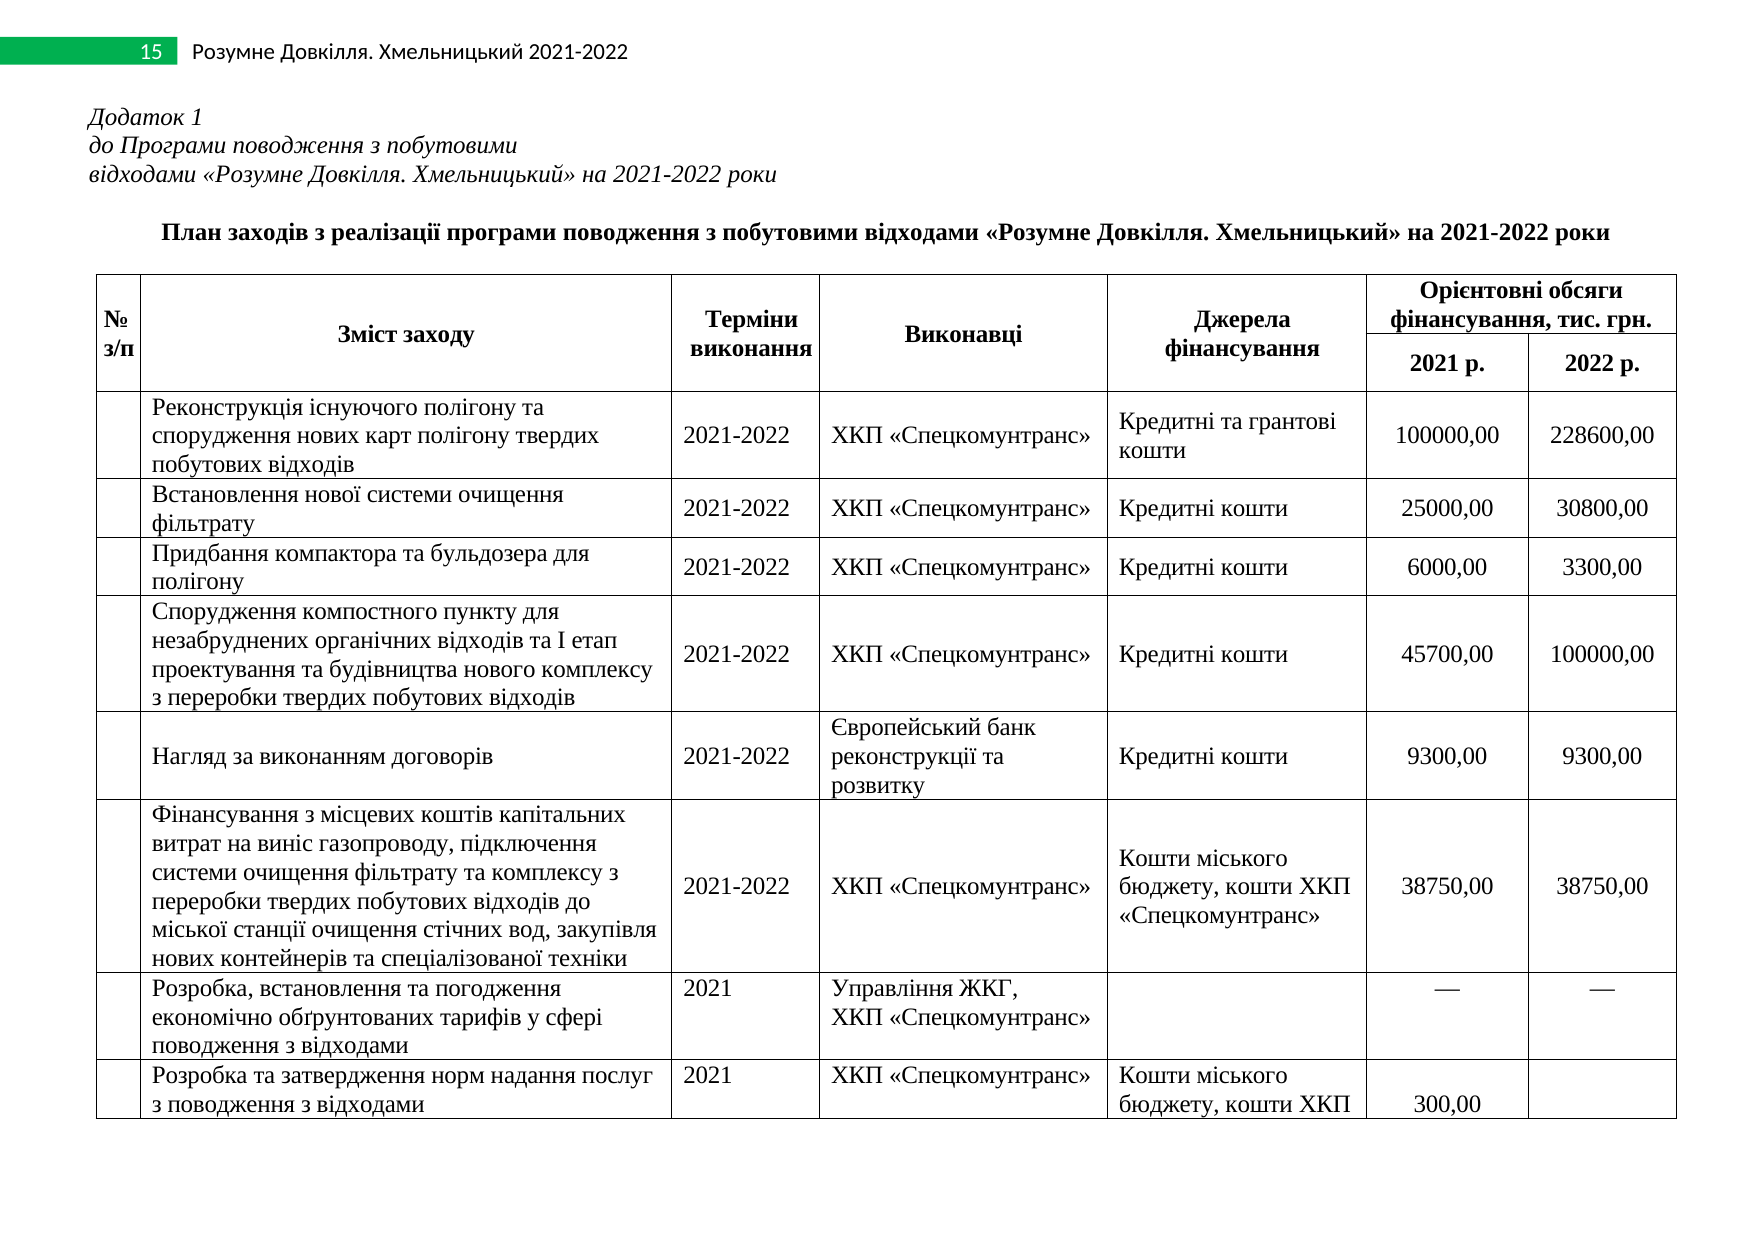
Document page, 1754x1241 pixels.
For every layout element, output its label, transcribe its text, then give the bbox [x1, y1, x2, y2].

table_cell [141, 1060, 671, 1118]
table_cell Європейський банк реконструкції та розвитку [820, 712, 1107, 798]
table_cell [97, 596, 140, 711]
table_cell Кошти міського бюджету, кошти ХКП «Спецкомунтранс» [1108, 800, 1366, 972]
table_cell Кредитні кошти [1108, 596, 1366, 711]
table_cell 2021-2022 [672, 392, 819, 478]
table_cell Фінансування з місцевих коштів капітальних витрат на виніс газопроводу, підключення системи очищення фільтрату та комплексу з переробки твердих побутових відходів до міської станції очищення стічних вод, закупівля нових контейнерів та спеціалізованої техніки [141, 800, 671, 972]
text План заходів з реалізації програми поводження з побутовими відходами «Розумне Довкілля. Хмельницький» на 2021-2022 роки [89, 217, 1683, 246]
table_cell [97, 538, 140, 595]
table_cell 38750,00 [1367, 800, 1528, 972]
table_cell 2021 [672, 973, 819, 1059]
table_cell 2021 р. [1367, 334, 1528, 391]
table_cell Нагляд за виконанням договорів [141, 712, 671, 798]
table_cell Кредитні кошти [1108, 538, 1366, 595]
table_cell Розробка, встановлення та погодження економічно обґрунтованих тарифів у сфері поводження з відходами [141, 973, 671, 1059]
text Додаток 1 [89, 102, 1683, 131]
text до Програми поводження з побутовими [89, 131, 1683, 159]
table_cell Встановлення нової системи очищення фільтрату [141, 479, 671, 537]
table_cell 45700,00 [1367, 596, 1528, 711]
table_cell — [1367, 973, 1528, 1059]
table_header №з/п [97, 275, 140, 391]
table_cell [820, 1060, 1107, 1118]
table_cell [1108, 973, 1366, 1059]
table_cell 9300,00 [1367, 712, 1528, 798]
table_cell 30800,00 [1529, 479, 1676, 537]
table_cell ХКП «Спецкомунтранс» [820, 538, 1107, 595]
table_cell 2021-2022 [672, 596, 819, 711]
table_cell 100000,00 [1529, 596, 1676, 711]
table_cell 300,00 [1367, 1060, 1528, 1118]
table_cell Кредитні кошти [1108, 479, 1366, 537]
table_cell Реконструкція існуючого полігону та спорудження нових карт полігону твердих побутових відходів [141, 392, 671, 478]
table_cell [1529, 1060, 1676, 1118]
table_cell [97, 712, 140, 798]
table_cell 3300,00 [1529, 538, 1676, 595]
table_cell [1108, 1060, 1366, 1118]
table_cell [97, 973, 140, 1059]
table_header Виконавці [820, 275, 1107, 391]
table_cell Кредитні кошти [1108, 712, 1366, 798]
table_cell Управління ЖКГ, ХКП «Спецкомунтранс» [820, 973, 1107, 1059]
table_cell 25000,00 [1367, 479, 1528, 537]
table_header Орієнтовні обсяги фінансування, тис. грн. [1367, 275, 1676, 333]
table_cell ХКП «Спецкомунтранс» [820, 800, 1107, 972]
table_cell 2021-2022 [672, 800, 819, 972]
text відходами «Розумне Довкілля. Хмельницький» на 2021-2022 роки [89, 159, 1683, 188]
table_header Зміст заходу [141, 275, 671, 391]
table_cell Кредитні та грантові кошти [1108, 392, 1366, 478]
table_cell ХКП «Спецкомунтранс» [820, 479, 1107, 537]
table_cell 100000,00 [1367, 392, 1528, 478]
table_cell ХКП «Спецкомунтранс» [820, 596, 1107, 711]
table_cell 9300,00 [1529, 712, 1676, 798]
table_header Джерела фінансування [1108, 275, 1366, 391]
table_cell 2021 [672, 1060, 819, 1118]
table_cell 38750,00 [1529, 800, 1676, 972]
table_cell [97, 800, 140, 972]
table_header Терміни виконання [672, 275, 819, 391]
table_cell 2021-2022 [672, 538, 819, 595]
table_cell 6000,00 [1367, 538, 1528, 595]
table_cell ХКП «Спецкомунтранс» [820, 392, 1107, 478]
table_cell — [1529, 973, 1676, 1059]
table_cell [97, 479, 140, 537]
table_cell 2021-2022 [672, 712, 819, 798]
table_cell [97, 1060, 140, 1118]
table_cell Спорудження компостного пункту для незабруднених органічних відходів та І етап проектування та будівництва нового комплексу з переробки твердих побутових відходів [141, 596, 671, 711]
table_cell [97, 392, 140, 478]
table_cell 2022 р. [1529, 334, 1676, 391]
table_cell 228600,00 [1529, 392, 1676, 478]
table_cell 2021-2022 [672, 479, 819, 537]
table_cell Придбання компактора та бульдозера для полігону [141, 538, 671, 595]
